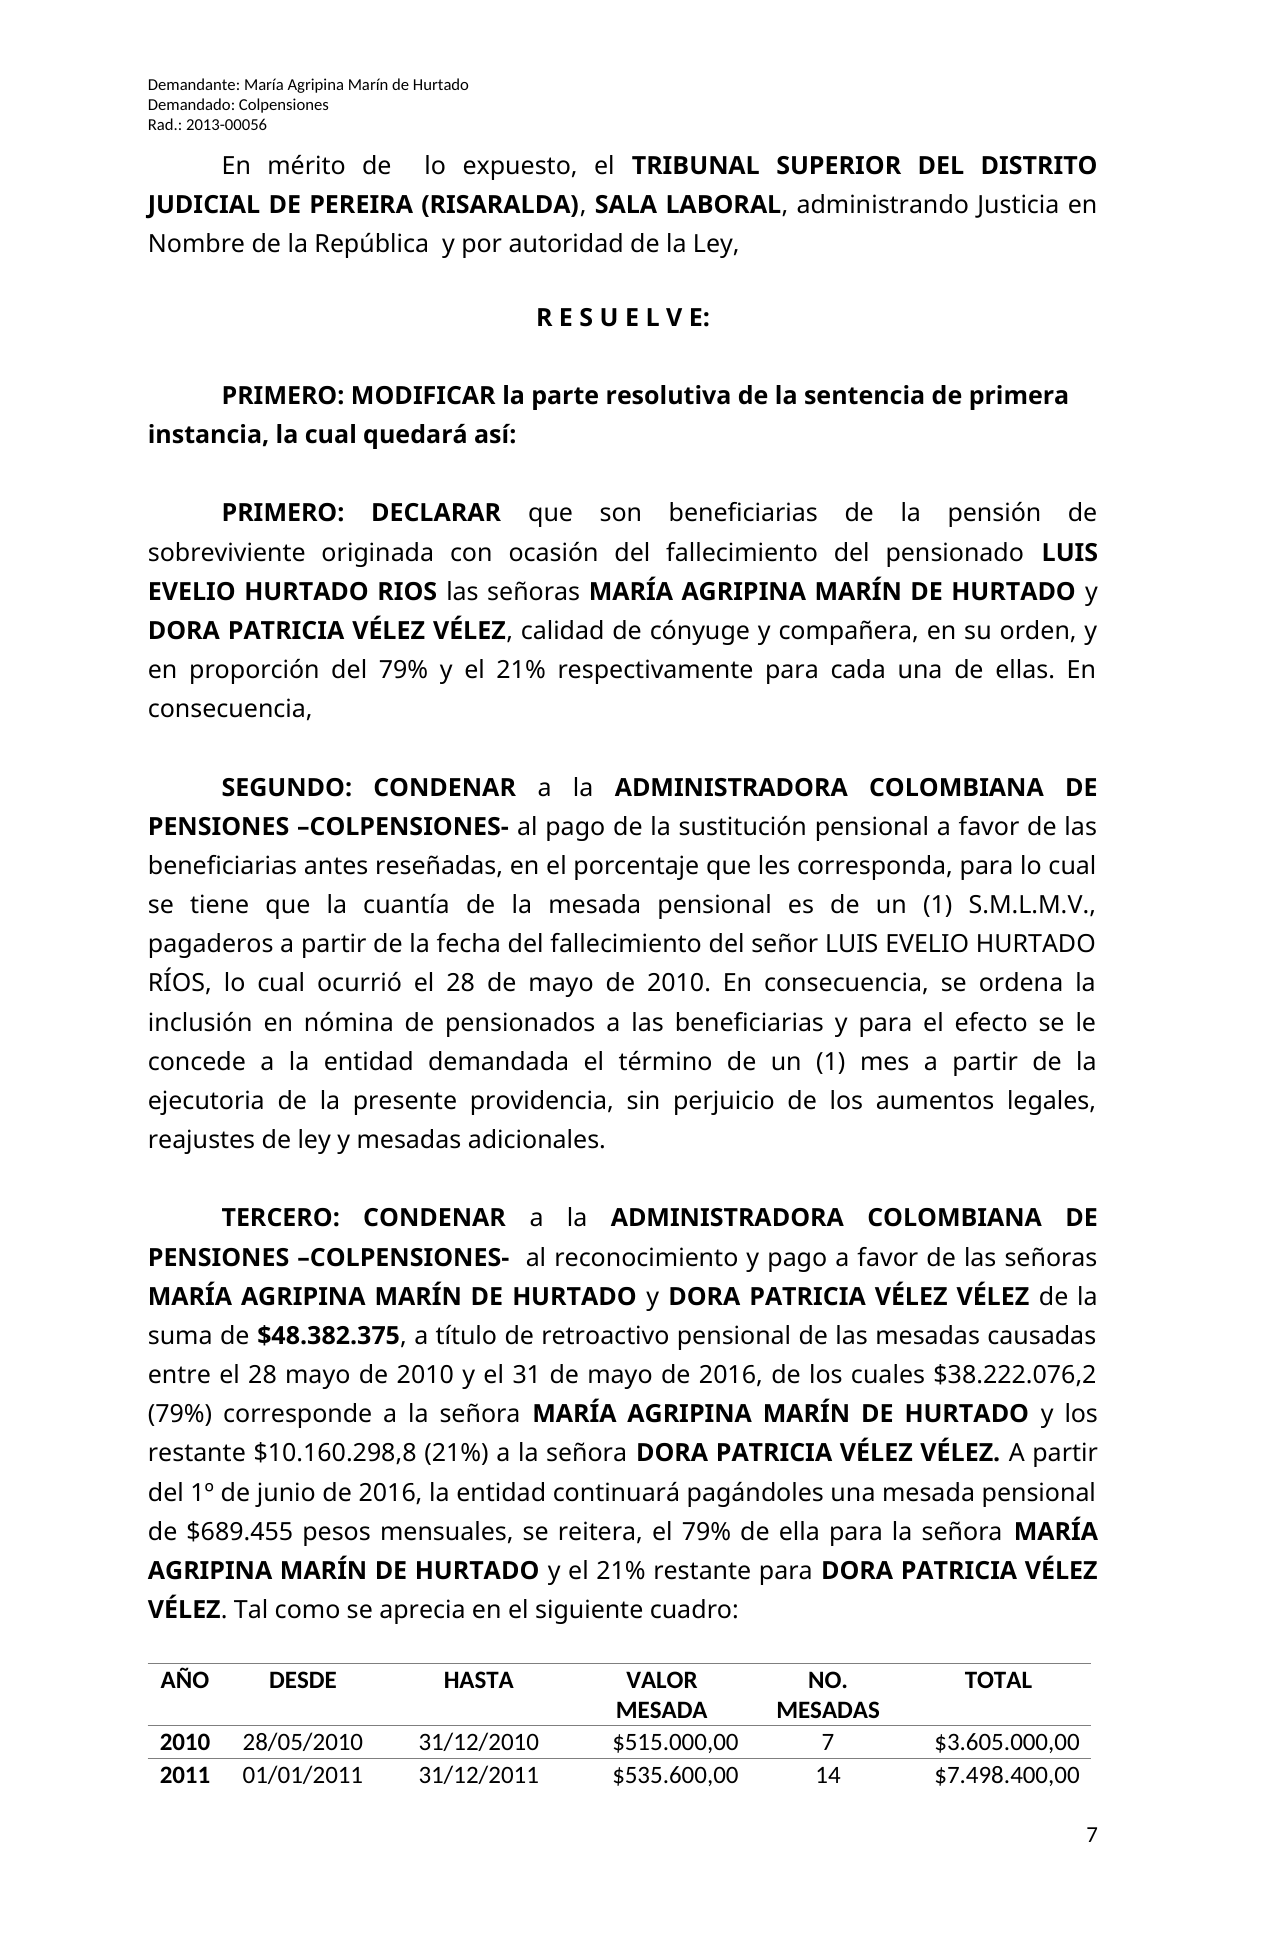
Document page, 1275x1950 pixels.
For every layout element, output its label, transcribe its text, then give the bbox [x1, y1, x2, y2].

table_header AÑO [148, 1664, 221, 1725]
table_cell 2010 [148, 1726, 221, 1758]
table_cell $3.605.000,00 [906, 1726, 1091, 1758]
text SEGUNDO: CONDENAR a la ADMINISTRADORA COLOMBIANA DE PENSIONES –COLPENSIONES- al pago de la sustitución pensional a favor de las beneficiarias antes reseñadas, en el porcentaje que les corresponda, para lo cual se tiene que la cuantía de la mesada pensional es de un (1) S.M.L.M.V., pagaderos a partir de la fecha del fallecimiento del señor LUIS EVELIO HURTADO RÍOS, lo cual ocurrió el 28 de mayo de 2010. En consecuencia, se ordena la inclusión en nómina de pensionados a las beneficiarias y para el efecto se le concede a la entidad demandada el término de un (1) mes a partir de la ejecutoria de la presente providencia, sin perjuicio de los aumentos legales, reajustes de ley y mesadas adicionales. [148, 769, 1098, 1156]
table_cell 2011 [148, 1759, 221, 1791]
table_cell 31/12/2010 [384, 1726, 573, 1758]
table_cell 28/05/2010 [221, 1726, 384, 1758]
text En mérito de lo expuesto, el TRIBUNAL SUPERIOR DEL DISTRITO JUDICIAL DE PEREIRA (RISARALDA), SALA LABORAL, administrando Justicia en Nombre de la República y por autoridad de la Ley, [148, 148, 1098, 260]
text PRIMERO: DECLARAR que son beneficiarias de la pensión de sobreviviente originada con ocasión del fallecimiento del pensionado LUIS EVELIO HURTADO RIOS las señoras MARÍA AGRIPINA MARÍN DE HURTADO y DORA PATRICIA VÉLEZ VÉLEZ, calidad de cónyuge y compañera, en su orden, y en proporción del 79% y el 21% respectivamente para cada una de ellas. En consecuencia, [148, 495, 1098, 725]
table_cell 7 [750, 1726, 906, 1758]
text TERCERO: CONDENAR a la ADMINISTRADORA COLOMBIANA DE PENSIONES –COLPENSIONES- al reconocimiento y pago a favor de las señoras MARÍA AGRIPINA MARÍN DE HURTADO y DORA PATRICIA VÉLEZ VÉLEZ de la suma de $48.382.375, a título de retroactivo pensional de las mesadas causadas entre el 28 mayo de 2010 y el 31 de mayo de 2016, de los cuales $38.222.076,2 (79%) corresponde a la señora MARÍA AGRIPINA MARÍN DE HURTADO y los restante $10.160.298,8 (21%) a la señora DORA PATRICIA VÉLEZ VÉLEZ. A partir del 1º de junio de 2016, la entidad continuará pagándoles una mesada pensional de $689.455 pesos mensuales, se reitera, el 79% de ella para la señora MARÍA AGRIPINA MARÍN DE HURTADO y el 21% restante para DORA PATRICIA VÉLEZ VÉLEZ. Tal como se aprecia en el siguiente cuadro: [148, 1200, 1098, 1626]
table_cell 01/01/2011 [221, 1759, 384, 1791]
table_cell $7.498.400,00 [906, 1759, 1091, 1791]
table_cell 31/12/2011 [384, 1759, 573, 1791]
table_header NO. MESADAS [750, 1664, 906, 1725]
table_cell $535.600,00 [573, 1759, 750, 1791]
text R E S U E L V E: [148, 299, 1098, 333]
table_header TOTAL [906, 1664, 1091, 1725]
table_header HASTA [384, 1664, 573, 1725]
table_cell $515.000,00 [573, 1726, 750, 1758]
table_header DESDE [221, 1664, 384, 1725]
text PRIMERO: MODIFICAR la parte resolutiva de la sentencia de primera instancia, la cual quedará así: [148, 378, 1098, 451]
table_header VALOR MESADA [573, 1664, 750, 1725]
table_cell 14 [750, 1759, 906, 1791]
